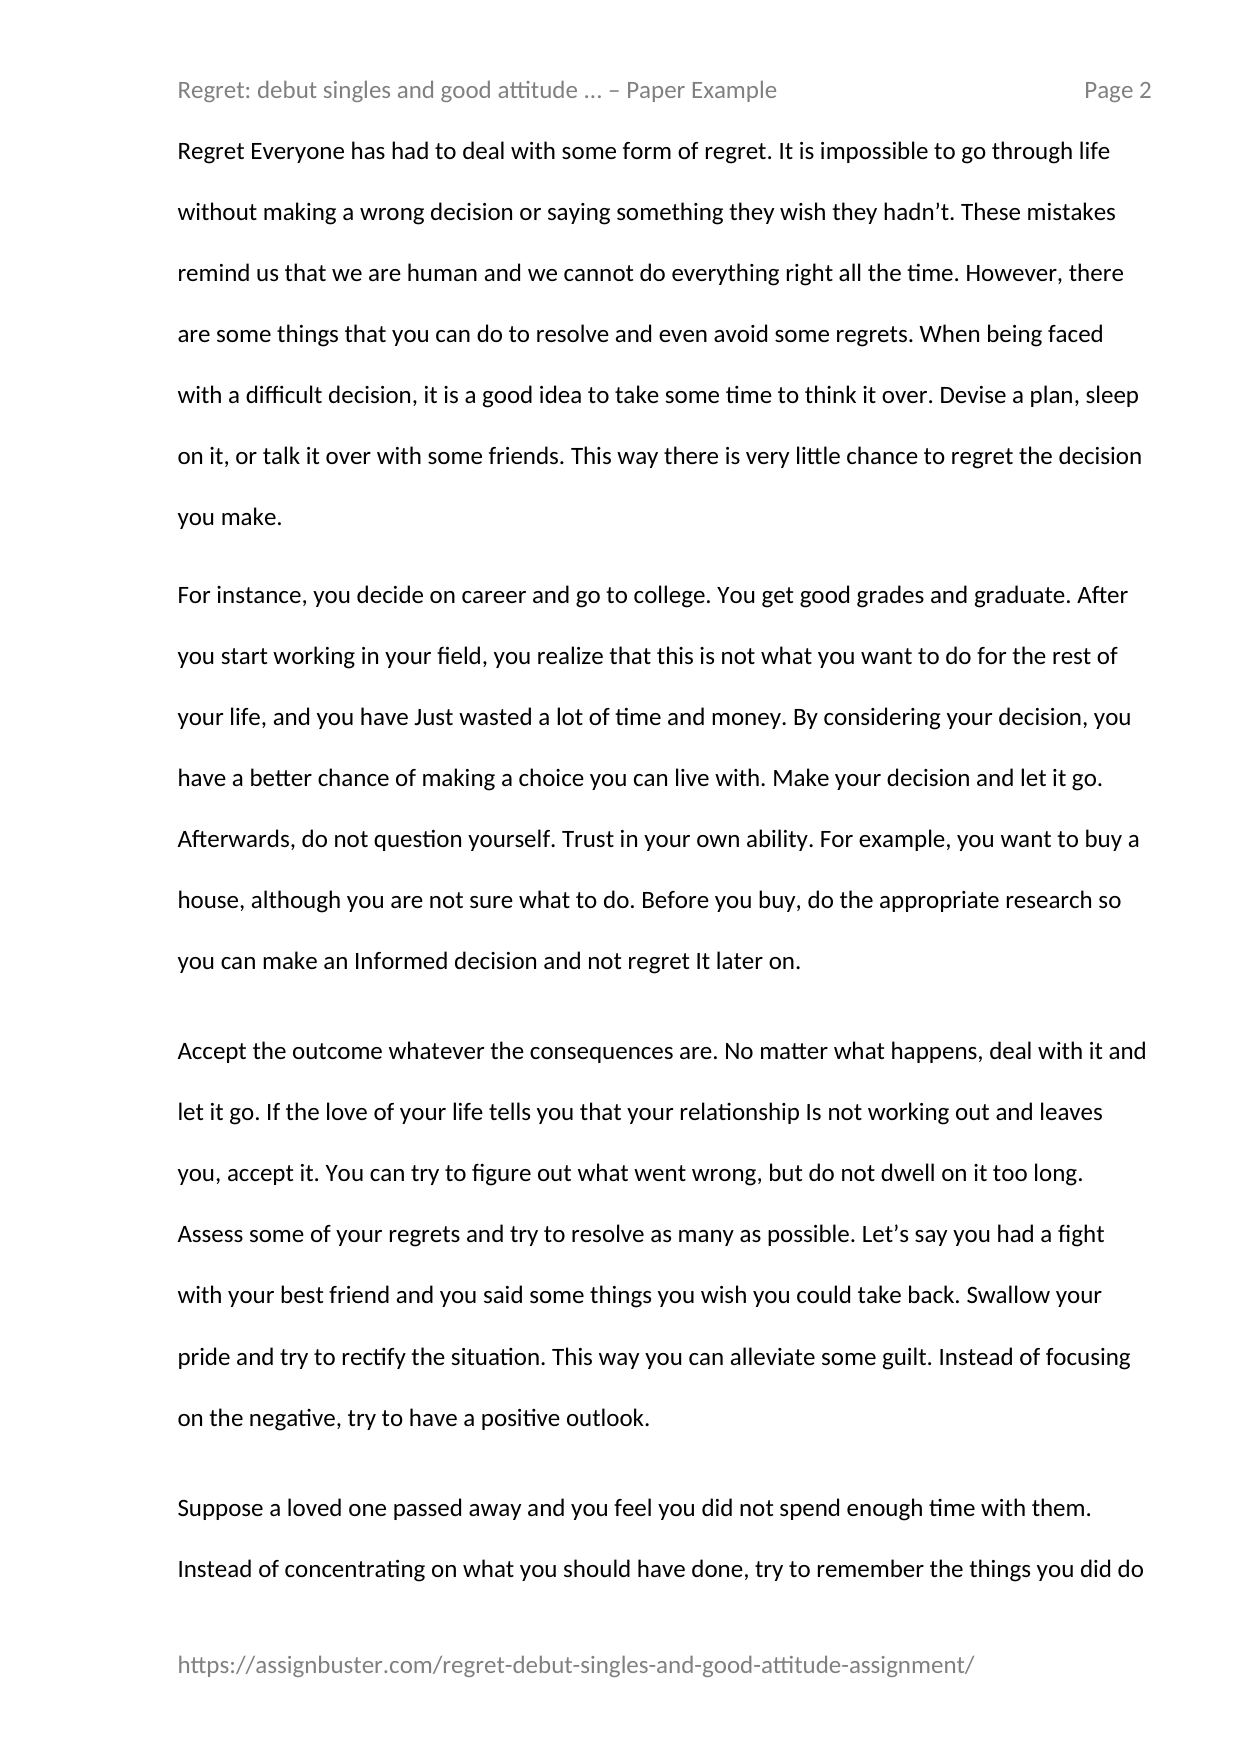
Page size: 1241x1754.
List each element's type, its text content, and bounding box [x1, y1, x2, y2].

text Accept the outcome whatever the consequences are. No matter what happens, deal with it and let it go. If the love of your life tells you that your relationship Is not working out and leaves you, accept it. You can try to figure out what went wrong, but do not dwell on it too long. Assess some of your regrets and try to resolve as many as possible. Let’s say you had a fight with your best friend and you said some things you wish you could take back. Swallow your pride and try to rectify the situation. This way you can alleviate some guilt. Instead of focusing on the negative, try to have a positive outlook. [177, 1036, 1152, 1432]
text Regret Everyone has had to deal with some form of regret. It is impossible to go through life without making a wrong decision or saying something they wish they hadn’t. These mistakes remind us that we are human and we cannot do everything right all the time. However, there are some things that you can do to resolve and even avoid some regrets. When being faced with a difficult decision, it is a good idea to take some time to think it over. Devise a plan, sleep on it, or talk it over with some friends. This way there is very little chance to regret the decision you make. [177, 135, 1152, 532]
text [177, 1492, 1152, 1584]
text For instance, you decide on career and go to college. You get good grades and graduate. After you start working in your field, you realize that this is not what you want to do for the rest of your life, and you have Just wasted a lot of time and money. By considering your decision, you have a better chance of making a choice you can live with. Make your decision and let it go. Afterwards, do not question yourself. Trust in your own ability. For example, you want to buy a house, although you are not sure what to do. Before you buy, do the appropriate research so you can make an Informed decision and not regret It later on. [177, 579, 1152, 976]
